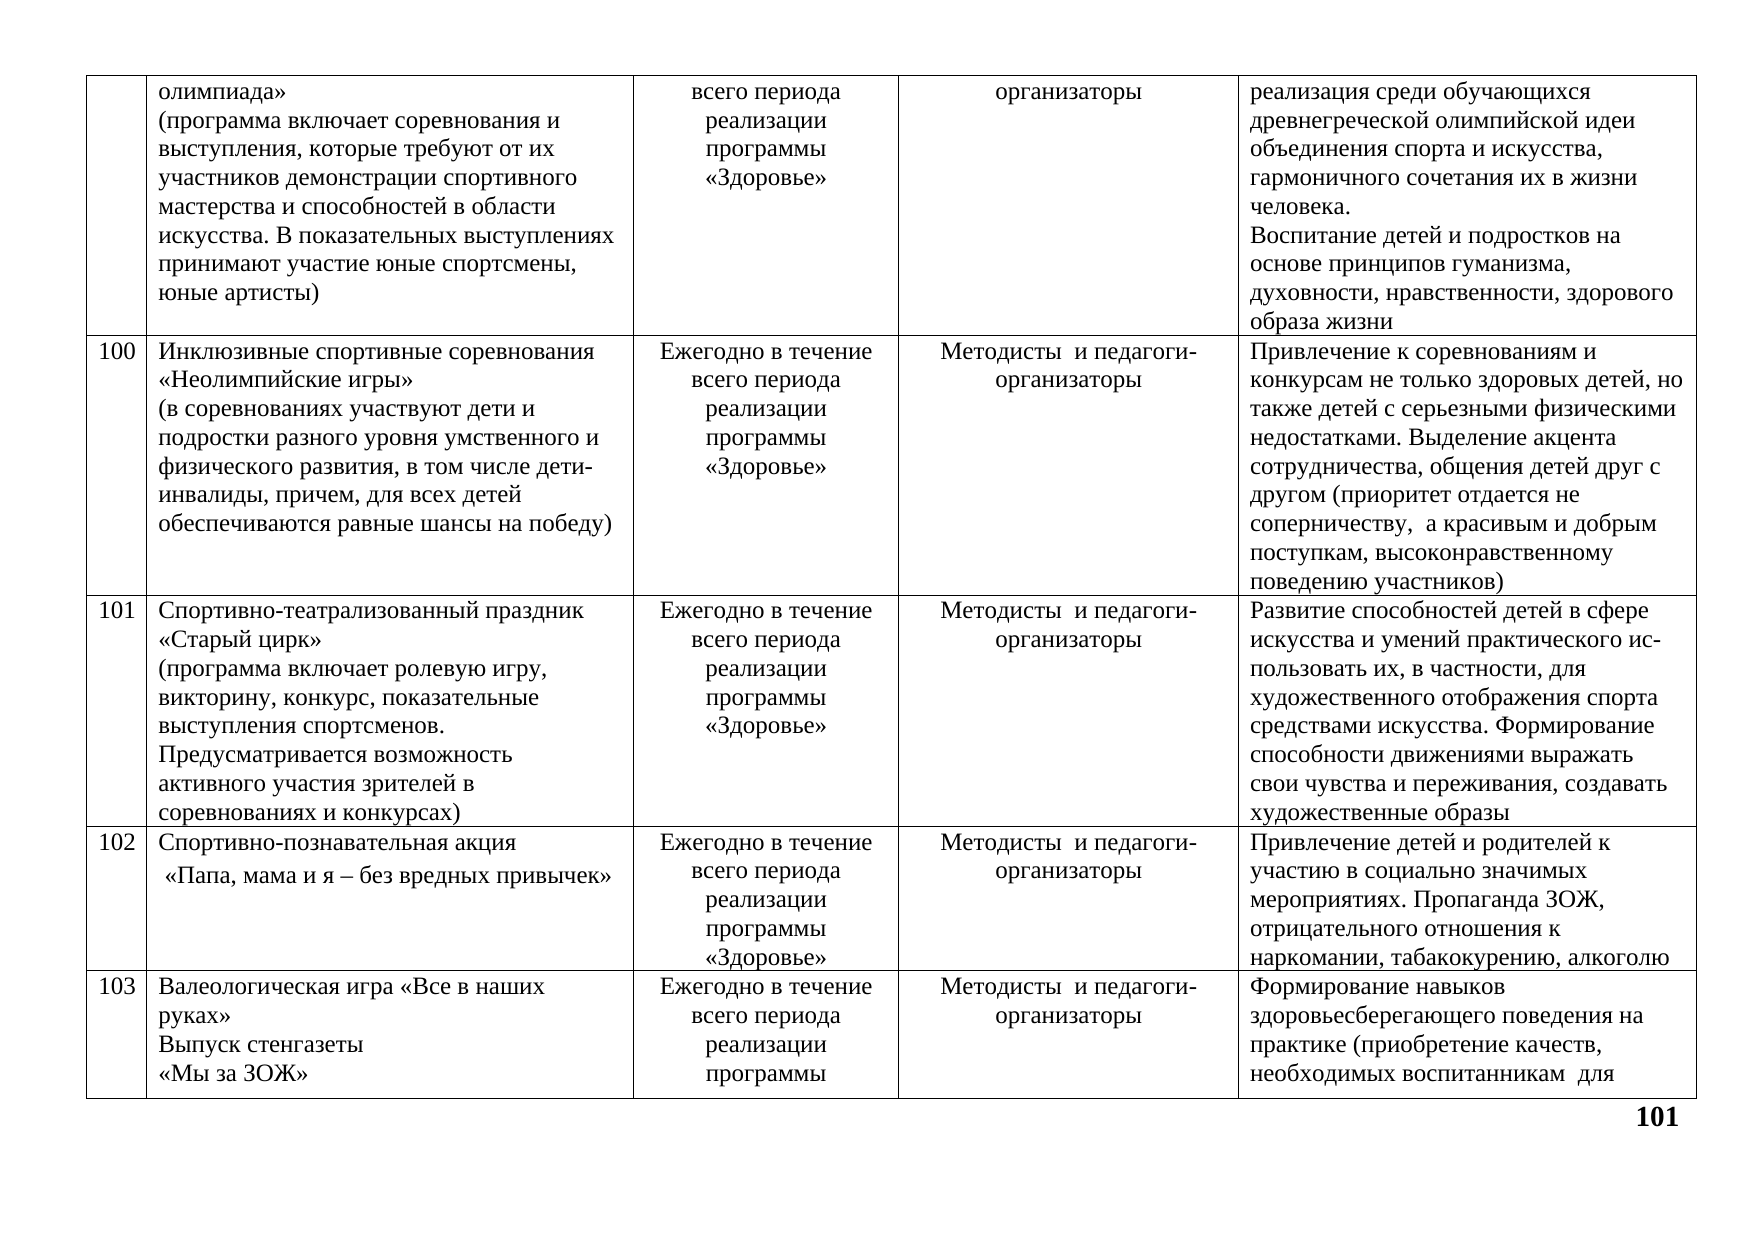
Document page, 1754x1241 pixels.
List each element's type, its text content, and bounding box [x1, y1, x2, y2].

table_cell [634, 971, 898, 1098]
table_cell Методисты и педагоги-организаторы [899, 827, 1238, 970]
table_cell Спортивно-театрализованный праздник «Старый цирк» (программа включает ролевую игру, викторину, конкурс, показательные выступления спортсменов. Предусматривается возможность активного участия зрителей в соревнованиях и конкурсах) [147, 596, 633, 826]
table_cell Привлечение к соревнованиям и конкурсам не только здоровых детей, но также детей с серьезными физическими недостатками. Выделение акцента сотрудничества, общения детей друг с другом (приоритет отдается не соперничеству, а красивым и добрым поступкам, высоконравственному поведению участников) [1239, 336, 1696, 594]
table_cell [1239, 76, 1696, 335]
table_cell 101 [87, 596, 146, 826]
table_cell Методисты и педагоги-организаторы [899, 336, 1238, 594]
table_cell 99 [87, 76, 146, 335]
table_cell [899, 971, 1238, 1098]
table_cell Методисты и педагоги-организаторы [899, 596, 1238, 826]
table_cell Ежегодно в течение всего периода реализации программы «Здоровье» [634, 596, 898, 826]
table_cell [147, 971, 633, 1098]
table_cell Привлечение детей и родителей к участию в социально значимых мероприятиях. Пропаганда ЗОЖ, отрицательного отношения к наркомании, табакокурению, алкоголю [1239, 827, 1696, 970]
table_cell 103 [87, 971, 146, 1098]
table_cell Развитие способностей детей в сфере искусства и умений практического ис-пользовать их, в частности, для художественного отображения спорта средствами искусства. Формирование способности движениями выражать свои чувства и переживания, создавать художественные образы [1239, 596, 1696, 826]
table_cell Инклюзивные спортивные соревнования «Неолимпийские игры» (в соревнованиях участвуют дети и подростки разного уровня умственного и физического развития, в том числе дети-инвалиды, причем, для всех детей обеспечиваются равные шансы на победу) [147, 336, 633, 594]
table_cell 100 [87, 336, 146, 594]
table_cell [1239, 971, 1696, 1098]
table_cell Ежегодно в течение всего периода реализации программы «Здоровье» [634, 827, 898, 970]
table_cell 102 [87, 827, 146, 970]
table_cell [899, 76, 1238, 335]
table_cell Ежегодно в течение всего периода реализации программы «Здоровье» [634, 336, 898, 594]
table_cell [147, 76, 633, 335]
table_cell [634, 76, 898, 335]
table_cell Спортивно-познавательная акция «Папа, мама и я – без вредных привычек» [147, 827, 633, 970]
